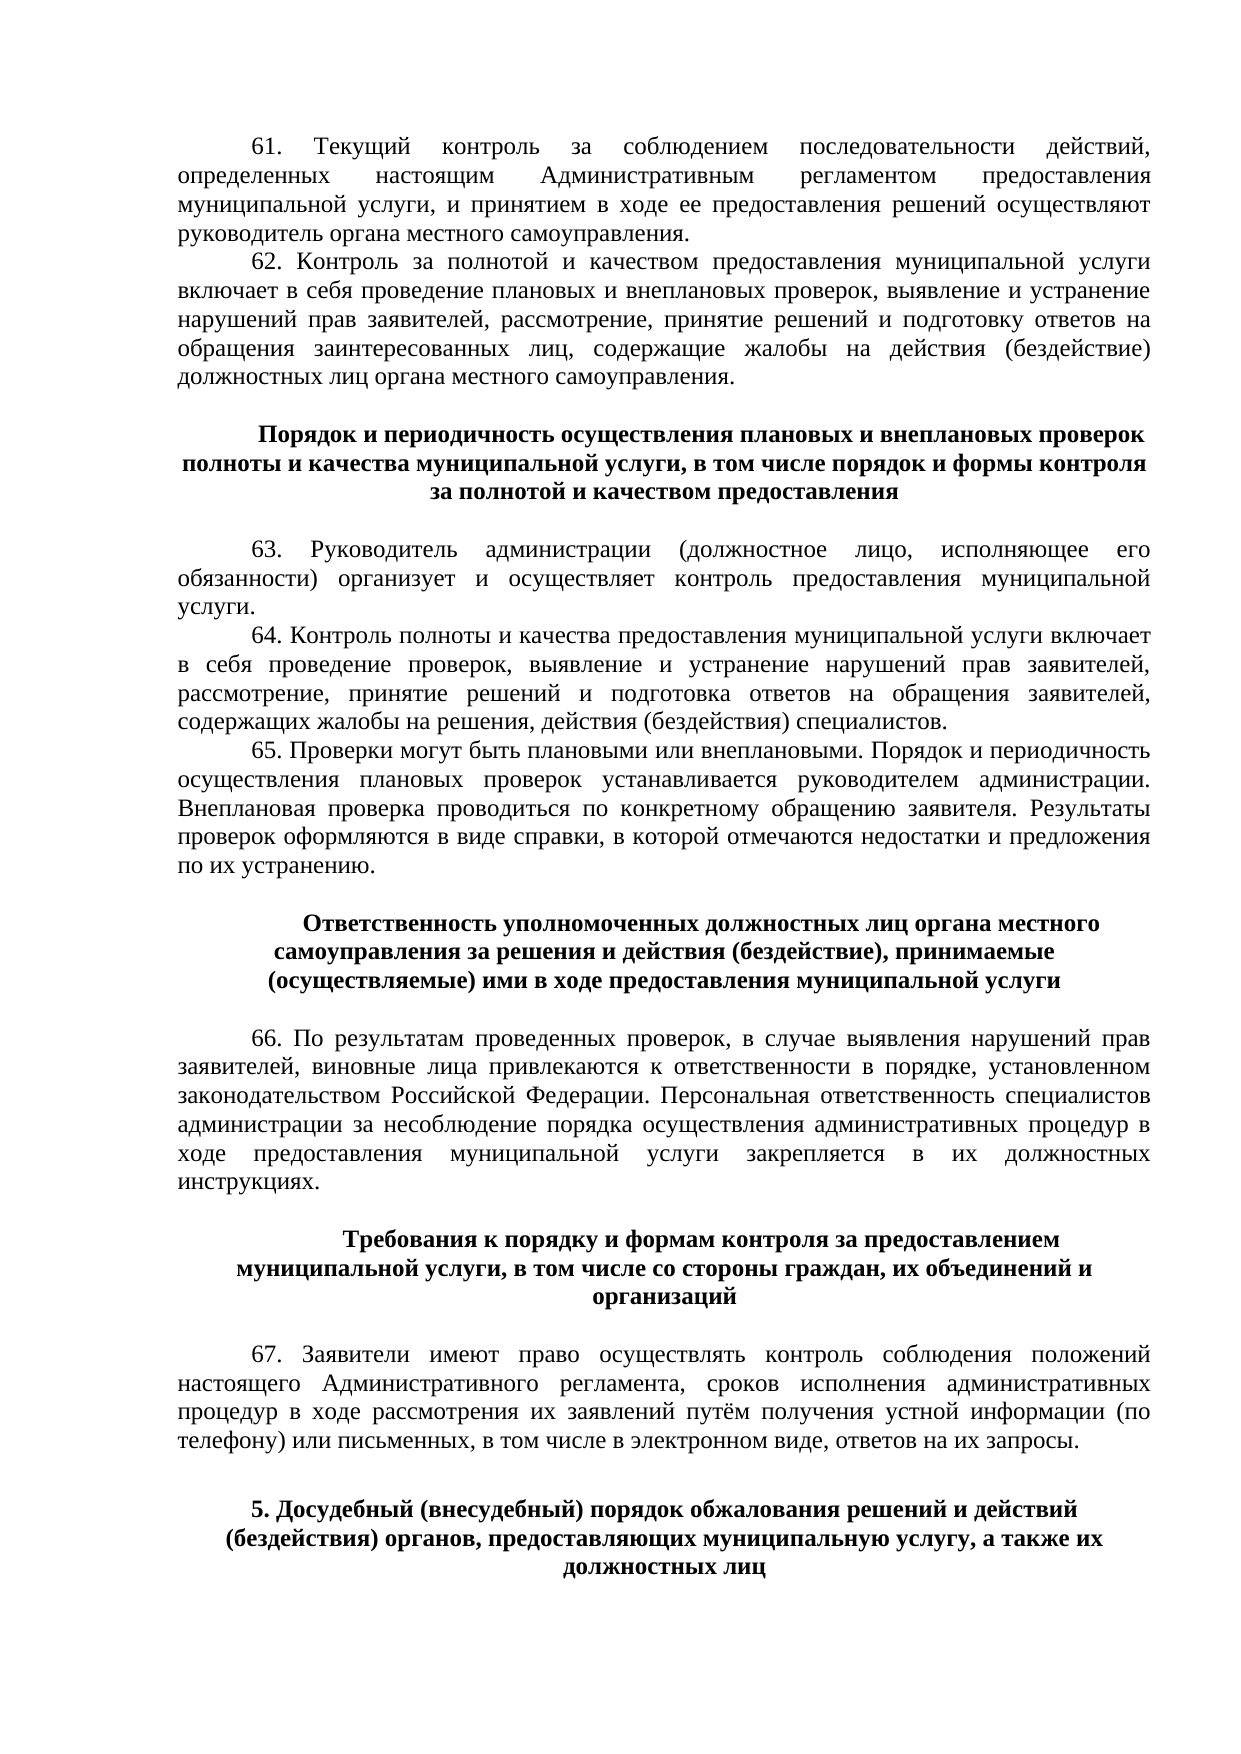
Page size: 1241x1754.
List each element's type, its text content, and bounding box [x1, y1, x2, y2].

text Ответственность уполномоченных должностных лиц органа местного самоуправления за решения и действия (бездействие), принимаемые (осуществляемые) ими в ходе предоставления муниципальной услуги [177, 908, 1152, 994]
text 67. Заявители имеют право осуществлять контроль соблюдения положений настоящего Административного регламента, сроков исполнения административных процедур в ходе рассмотрения их заявлений путём получения устной информации (по телефону) или письменных, в том числе в электронном виде, ответов на их запросы. [177, 1339, 1152, 1454]
text 62. Контроль за полнотой и качеством предоставления муниципальной услуги включает в себя проведение плановых и внеплановых проверок, выявление и устранение нарушений прав заявителей, рассмотрение, принятие решений и подготовку ответов на обращения заинтересованных лиц, содержащие жалобы на действия (бездействие) должностных лиц органа местного самоуправления. [177, 246, 1152, 390]
text 61. Текущий контроль за соблюдением последовательности действий, определенных настоящим Административным регламентом предоставления муниципальной услуги, и принятием в ходе ее предоставления решений осуществляют руководитель органа местного самоуправления. [177, 131, 1152, 246]
text 66. По результатам проведенных проверок, в случае выявления нарушений прав заявителей, виновные лица привлекаются к ответственности в порядке, установленном законодательством Российской Федерации. Персональная ответственность специалистов администрации за несоблюдение порядка осуществления административных процедур в ходе предоставления муниципальной услуги закрепляется в их должностных инструкциях. [177, 1023, 1152, 1195]
text 5. Досудебный (внесудебный) порядок обжалования решений и действий (бездействия) органов, предоставляющих муниципальную услугу, а также их должностных лиц [177, 1494, 1152, 1580]
text Порядок и периодичность осуществления плановых и внеплановых проверок полноты и качества муниципальной услуги, в том числе порядок и формы контроля за полнотой и качеством предоставления [177, 419, 1152, 505]
text Требования к порядку и формам контроля за предоставлением муниципальной услуги, в том числе со стороны граждан, их объединений и организаций [177, 1224, 1152, 1310]
text 63. Руководитель администрации (должностное лицо, исполняющее его обязанности) организует и осуществляет контроль предоставления муниципальной услуги. [177, 534, 1152, 620]
text 65. Проверки могут быть плановыми или внеплановыми. Порядок и периодичность осуществления плановых проверок устанавливается руководителем администрации. Внеплановая проверка проводиться по конкретному обращению заявителя. Результаты проверок оформляются в виде справки, в которой отмечаются недостатки и предложения по их устранению. [177, 735, 1152, 879]
text 64. Контроль полноты и качества предоставления муниципальной услуги включает в себя проведение проверок, выявление и устранение нарушений прав заявителей, рассмотрение, принятие решений и подготовка ответов на обращения заявителей, содержащих жалобы на решения, действия (бездействия) специалистов. [177, 620, 1152, 735]
